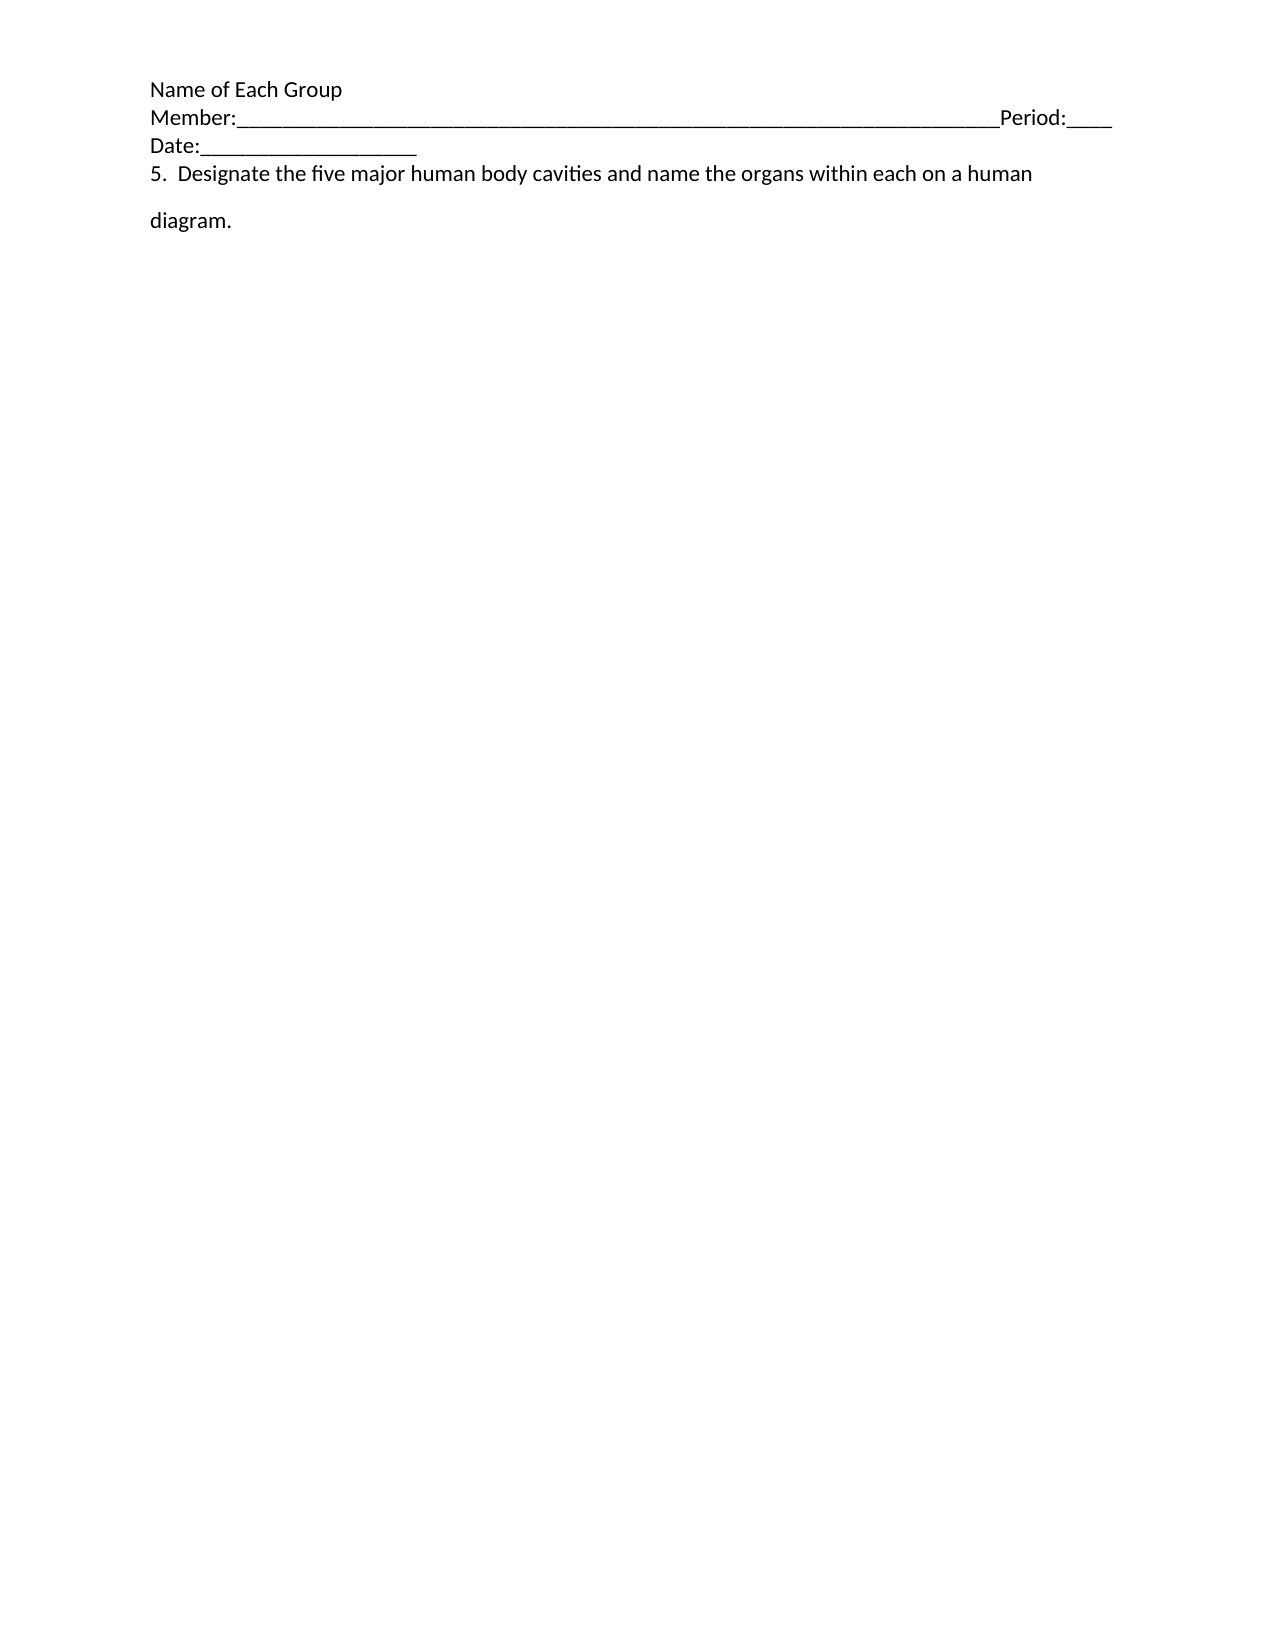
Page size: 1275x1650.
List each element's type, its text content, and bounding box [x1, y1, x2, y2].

text diagram. [150, 206, 1125, 234]
text 5. Designate the five major human body cavities and name the organs within each on a human [150, 159, 1125, 187]
